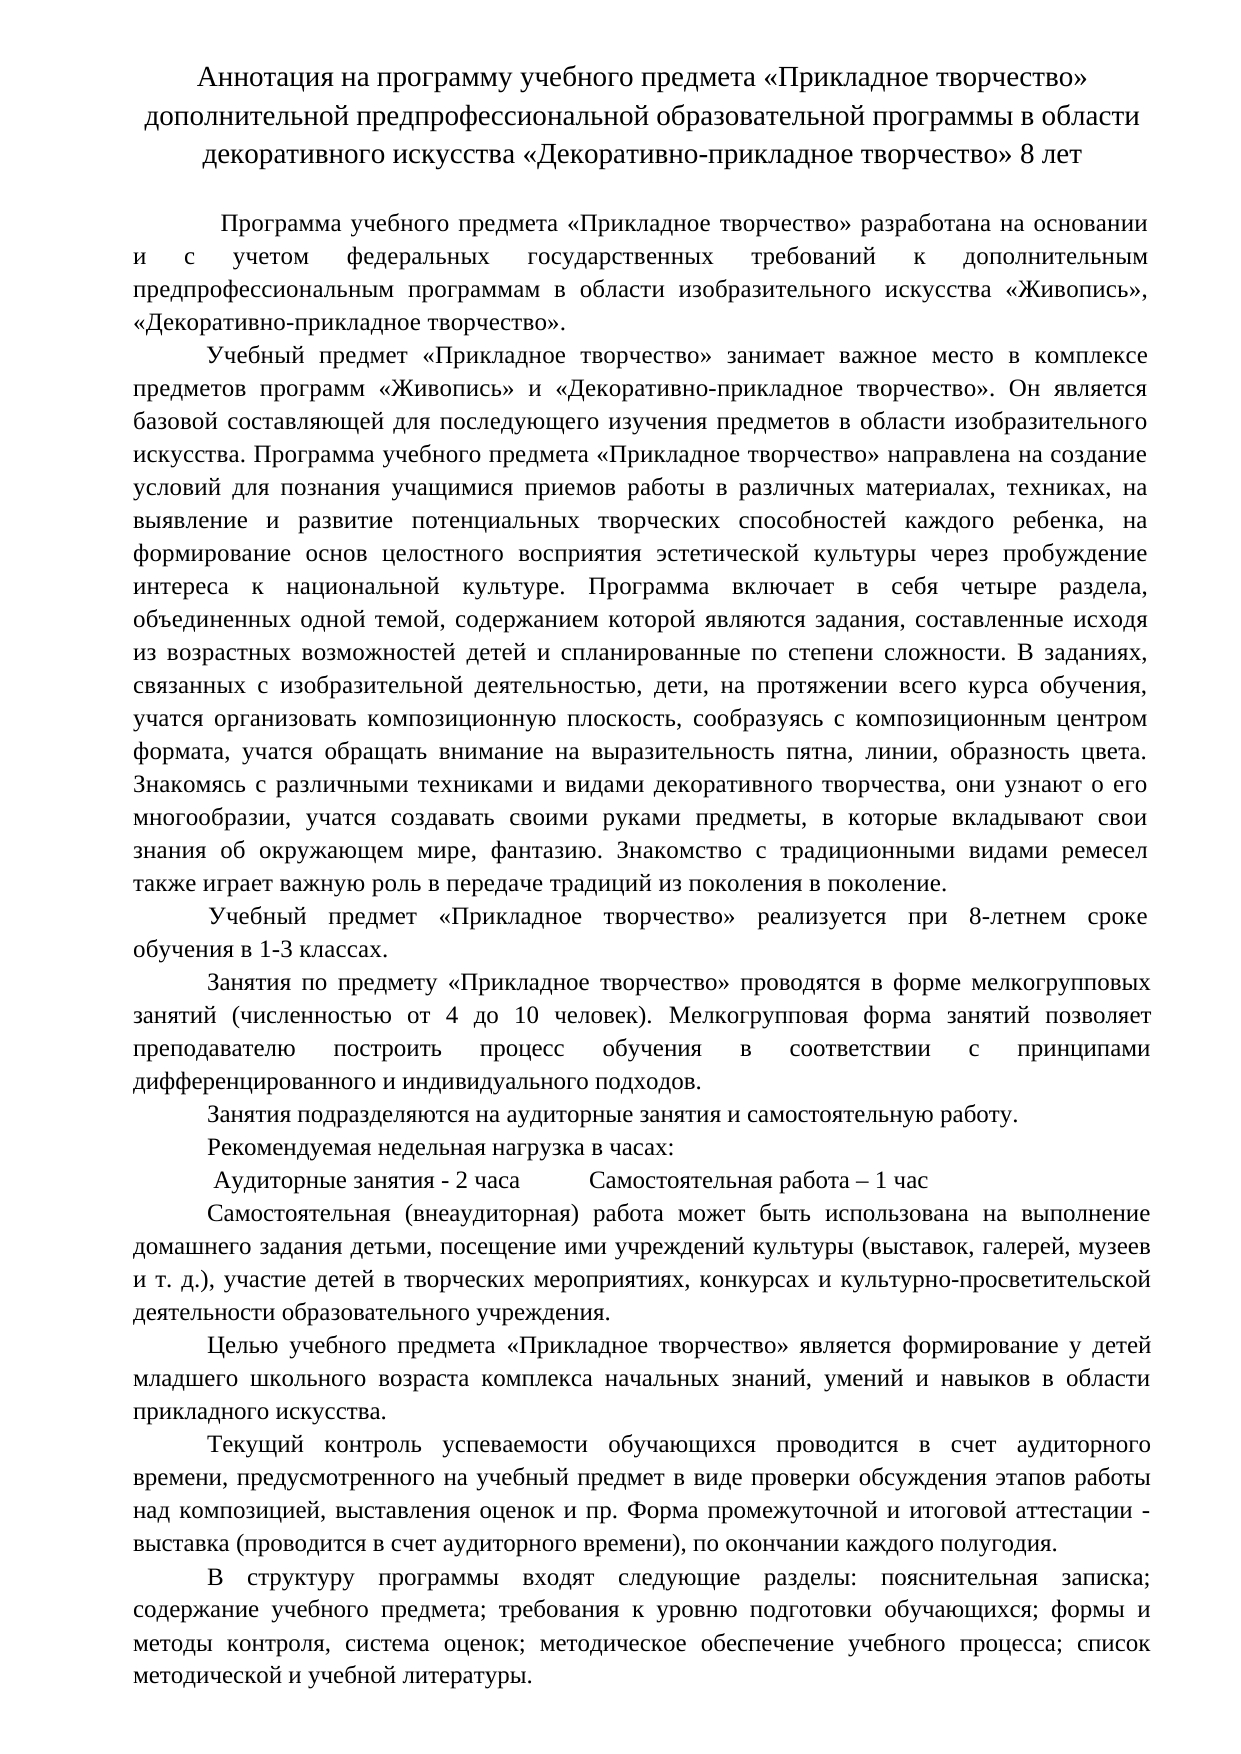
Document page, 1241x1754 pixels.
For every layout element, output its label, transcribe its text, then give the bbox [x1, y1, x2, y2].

text Учебный предмет «Прикладное творчество» реализуется при 8-летнем сроке обучения в 1-3 классах. [133, 901, 1149, 963]
text Программа учебного предмета «Прикладное творчество» разработана на основании и с учетом федеральных государственных требований к дополнительным предпрофессиональным программам в области изобразительного искусства «Живопись», «Декоративно-прикладное творчество». [133, 208, 1149, 336]
text Целью учебного предмета «Прикладное творчество» является формирование у детей младшего школьного возраста комплекса начальных знаний, умений и навыков в области прикладного искусства. [133, 1330, 1152, 1425]
text Занятия подразделяются на аудиторные занятия и самостоятельную работу. [133, 1099, 1152, 1128]
text В структуру программы входят следующие разделы: пояснительная записка; содержание учебного предмета; требования к уровню подготовки обучающихся; формы и методы контроля, система оценок; методическое обеспечение учебного процесса; список методической и учебной литературы. [133, 1562, 1152, 1689]
text Учебный предмет «Прикладное творчество» занимает важное место в комплексе предметов программ «Живопись» и «Декоративно-прикладное творчество». Он является базовой составляющей для последующего изучения предметов в области изобразительного искусства. Программа учебного предмета «Прикладное творчество» направлена на создание условий для познания учащимися приемов работы в различных материалах, техниках, на выявление и развитие потенциальных творческих способностей каждого ребенка, на формирование основ целостного восприятия эстетической культуры через пробуждение интереса к национальной культуре. Программа включает в себя четыре раздела, объединенных одной темой, содержанием которой являются задания, составленные исходя из возрастных возможностей детей и спланированные по степени сложности. В заданиях, связанных с изобразительной деятельностью, дети, на протяжении всего курса обучения, учатся организовать композиционную плоскость, сообразуясь с композиционным центром формата, учатся обращать внимание на выразительность пятна, линии, образность цвета. Знакомясь с различными техниками и видами декоративного творчества, они узнают о его многообразии, учатся создавать своими руками предметы, в которые вкладывают свои знания об окружающем мире, фантазию. Знакомство с традиционными видами ремесел также играет важную роль в передаче традиций из поколения в поколение. [133, 340, 1149, 897]
text Рекомендуемая недельная нагрузка в часах: [133, 1132, 1152, 1161]
text Аннотация на программу учебного предмета «Прикладное творчество» дополнительной предпрофессиональной образовательной программы в области декоративного искусства «Декоративно-прикладное творчество» 8 лет [133, 59, 1152, 170]
text Аудиторные занятия - 2 часа Самостоятельная работа – 1 час [133, 1165, 1152, 1194]
text Текущий контроль успеваемости обучающихся проводится в счет аудиторного времени, предусмотренного на учебный предмет в виде проверки обсуждения этапов работы над композицией, выставления оценок и пр. Форма промежуточной и итоговой аттестации - выставка (проводится в счет аудиторного времени), по окончании каждого полугодия. [133, 1429, 1152, 1557]
text Самостоятельная (внеаудиторная) работа может быть использована на выполнение домашнего задания детьми, посещение ими учреждений культуры (выставок, галерей, музеев и т. д.), участие детей в творческих мероприятиях, конкурсах и культурно-просветительской деятельности образовательного учреждения. [133, 1198, 1152, 1326]
text Занятия по предмету «Прикладное творчество» проводятся в форме мелкогрупповых занятий (численностью от 4 до 10 человек). Мелкогрупповая форма занятий позволяет преподавателю построить процесс обучения в соответствии с принципами дифференцированного и индивидуального подходов. [133, 967, 1152, 1095]
